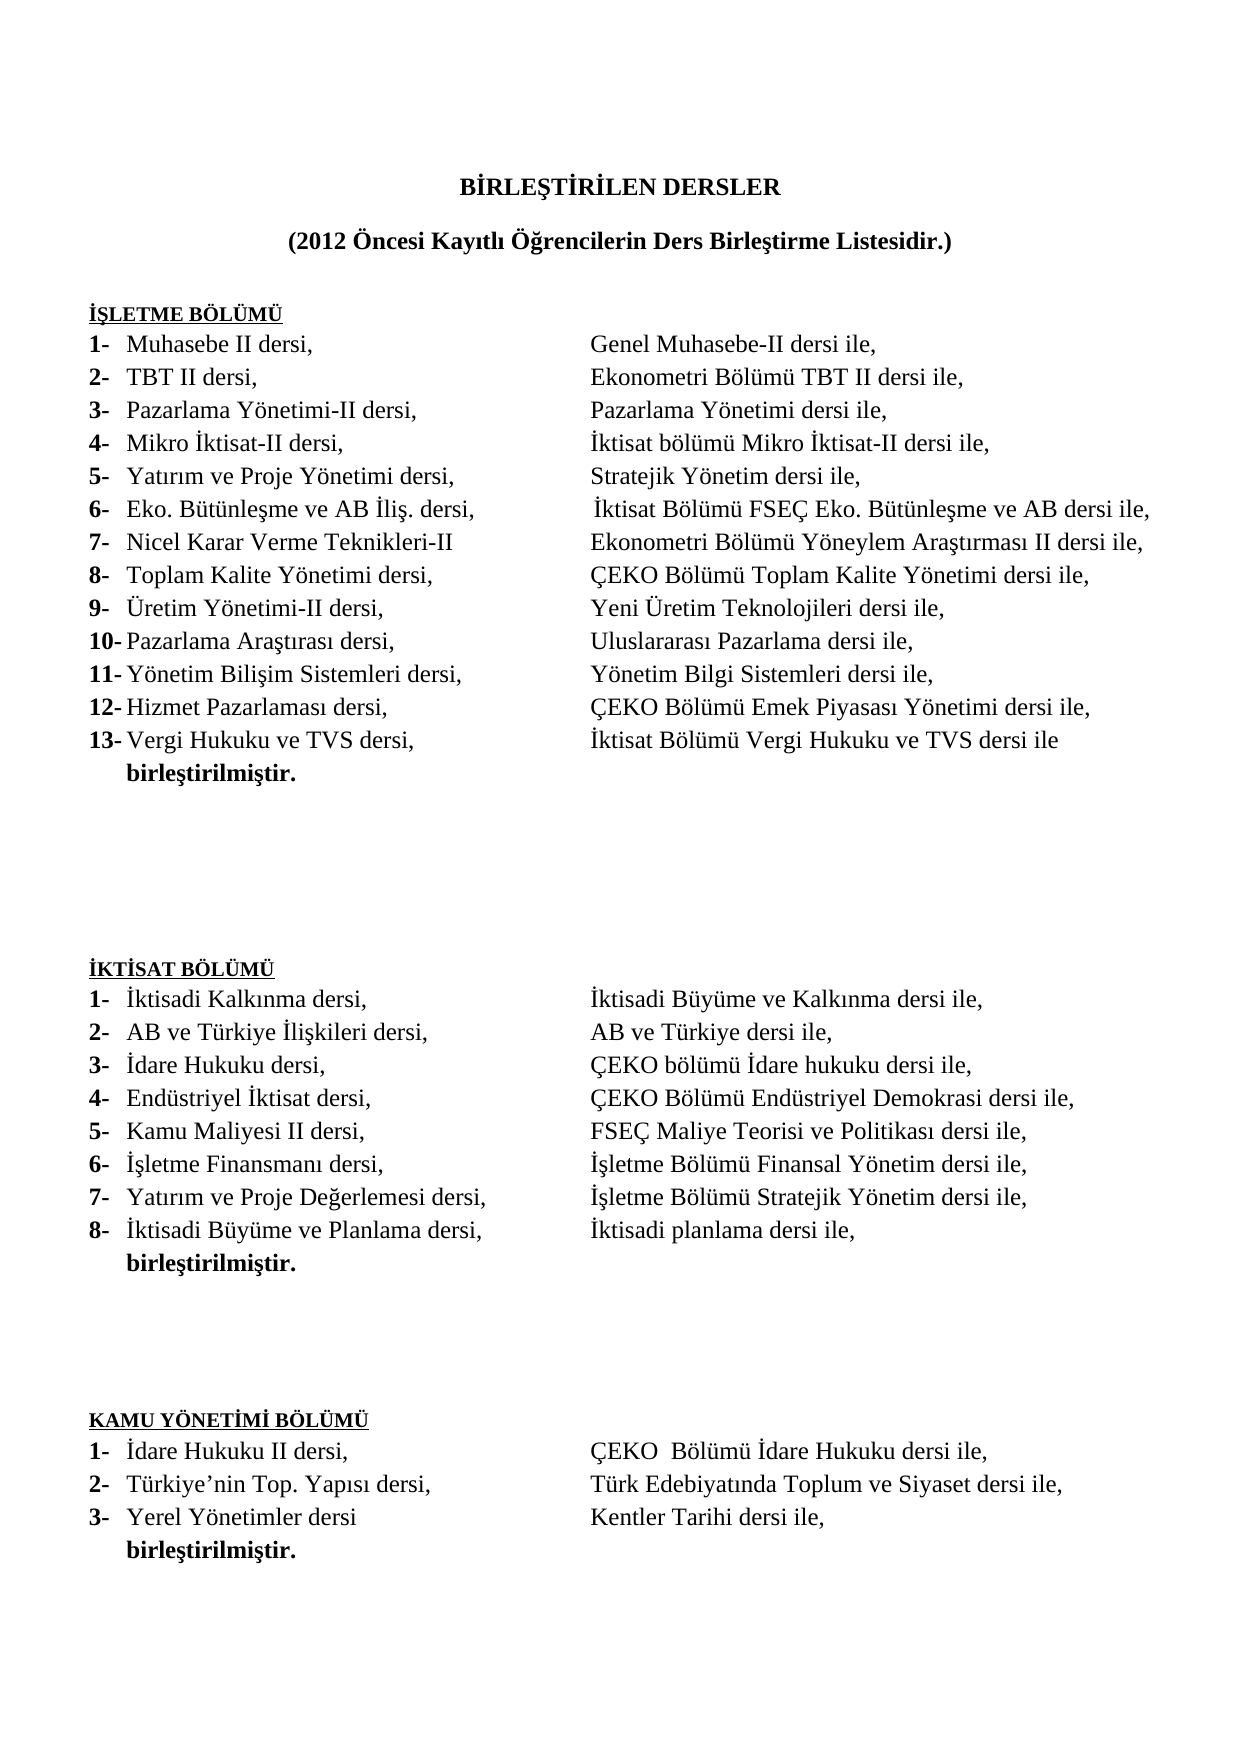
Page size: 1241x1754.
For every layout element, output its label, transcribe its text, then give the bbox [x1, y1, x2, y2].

list Pazarlama Yönetimi-II dersi, Pazarlama Yönetimi dersi ile, [89, 395, 1152, 424]
text birleştirilmiştir. [126, 758, 1152, 787]
list Endüstriyel İktisat dersi, ÇEKO Bölümü Endüstriyel Demokrasi dersi ile, [89, 1083, 1152, 1112]
text (2012 Öncesi Kayıtlı Öğrencilerin Ders Birleştirme Listesidir.) [148, 226, 1092, 254]
list Kamu Maliyesi II dersi, FSEÇ Maliye Teorisi ve Politikası dersi ile, [89, 1116, 1152, 1145]
list KAMU YÖNETİMİ BÖLÜMÜ [89, 1408, 1152, 1432]
list Nicel Karar Verme Teknikleri-II Ekonometri Bölümü Yöneylem Araştırması II dersi ile, [89, 527, 1152, 556]
text BİRLEŞTİRİLEN DERSLER [148, 172, 1092, 201]
list Vergi Hukuku ve TVS dersi, İktisat Bölümü Vergi Hukuku ve TVS dersi ile [89, 726, 1152, 754]
list Yatırım ve Proje Değerlemesi dersi, İşletme Bölümü Stratejik Yönetim dersi ile, [89, 1182, 1152, 1211]
text birleştirilmiştir. [126, 1535, 1152, 1563]
list Toplam Kalite Yönetimi dersi, ÇEKO Bölümü Toplam Kalite Yönetimi dersi ile, [89, 560, 1152, 589]
list Türkiye’nin Top. Yapısı dersi, Türk Edebiyatında Toplum ve Siyaset dersi ile, [89, 1469, 1152, 1497]
list AB ve Türkiye İlişkileri dersi, AB ve Türkiye dersi ile, [89, 1017, 1152, 1046]
text birleştirilmiştir. [126, 1248, 1152, 1277]
list Eko. Bütünleşme ve AB İliş. dersi, İktisat Bölümü FSEÇ Eko. Bütünleşme ve AB dersi ile, [89, 494, 1152, 523]
list Mikro İktisat-II dersi, İktisat bölümü Mikro İktisat-II dersi ile, [89, 428, 1152, 457]
list Yönetim Bilişim Sistemleri dersi, Yönetim Bilgi Sistemleri dersi ile, [89, 659, 1152, 688]
list Yerel Yönetimler dersi Kentler Tarihi dersi ile, [89, 1502, 1152, 1531]
text İKTİSAT BÖLÜMÜ [89, 957, 1152, 981]
list TBT II dersi, Ekonometri Bölümü TBT II dersi ile, [89, 362, 1152, 391]
list Yatırım ve Proje Yönetimi dersi, Stratejik Yönetim dersi ile, [89, 461, 1152, 490]
list Hizmet Pazarlaması dersi, ÇEKO Bölümü Emek Piyasası Yönetimi dersi ile, [89, 692, 1152, 721]
list İdare Hukuku dersi, ÇEKO bölümü İdare hukuku dersi ile, [89, 1050, 1152, 1079]
list Pazarlama Araştırası dersi, Uluslararası Pazarlama dersi ile, [89, 626, 1152, 655]
list İşletme Finansmanı dersi, İşletme Bölümü Finansal Yönetim dersi ile, [89, 1149, 1152, 1178]
list İktisadi Büyüme ve Planlama dersi, İktisadi planlama dersi ile, [89, 1215, 1152, 1244]
list Muhasebe II dersi, Genel Muhasebe-II dersi ile, [89, 329, 1152, 358]
list Üretim Yönetimi-II dersi, Yeni Üretim Teknolojileri dersi ile, [89, 593, 1152, 622]
list İktisadi Kalkınma dersi, İktisadi Büyüme ve Kalkınma dersi ile, [89, 984, 1152, 1013]
text İŞLETME BÖLÜMÜ [89, 302, 1152, 326]
list İdare Hukuku II dersi, ÇEKO Bölümü İdare Hukuku dersi ile, [89, 1436, 1152, 1464]
